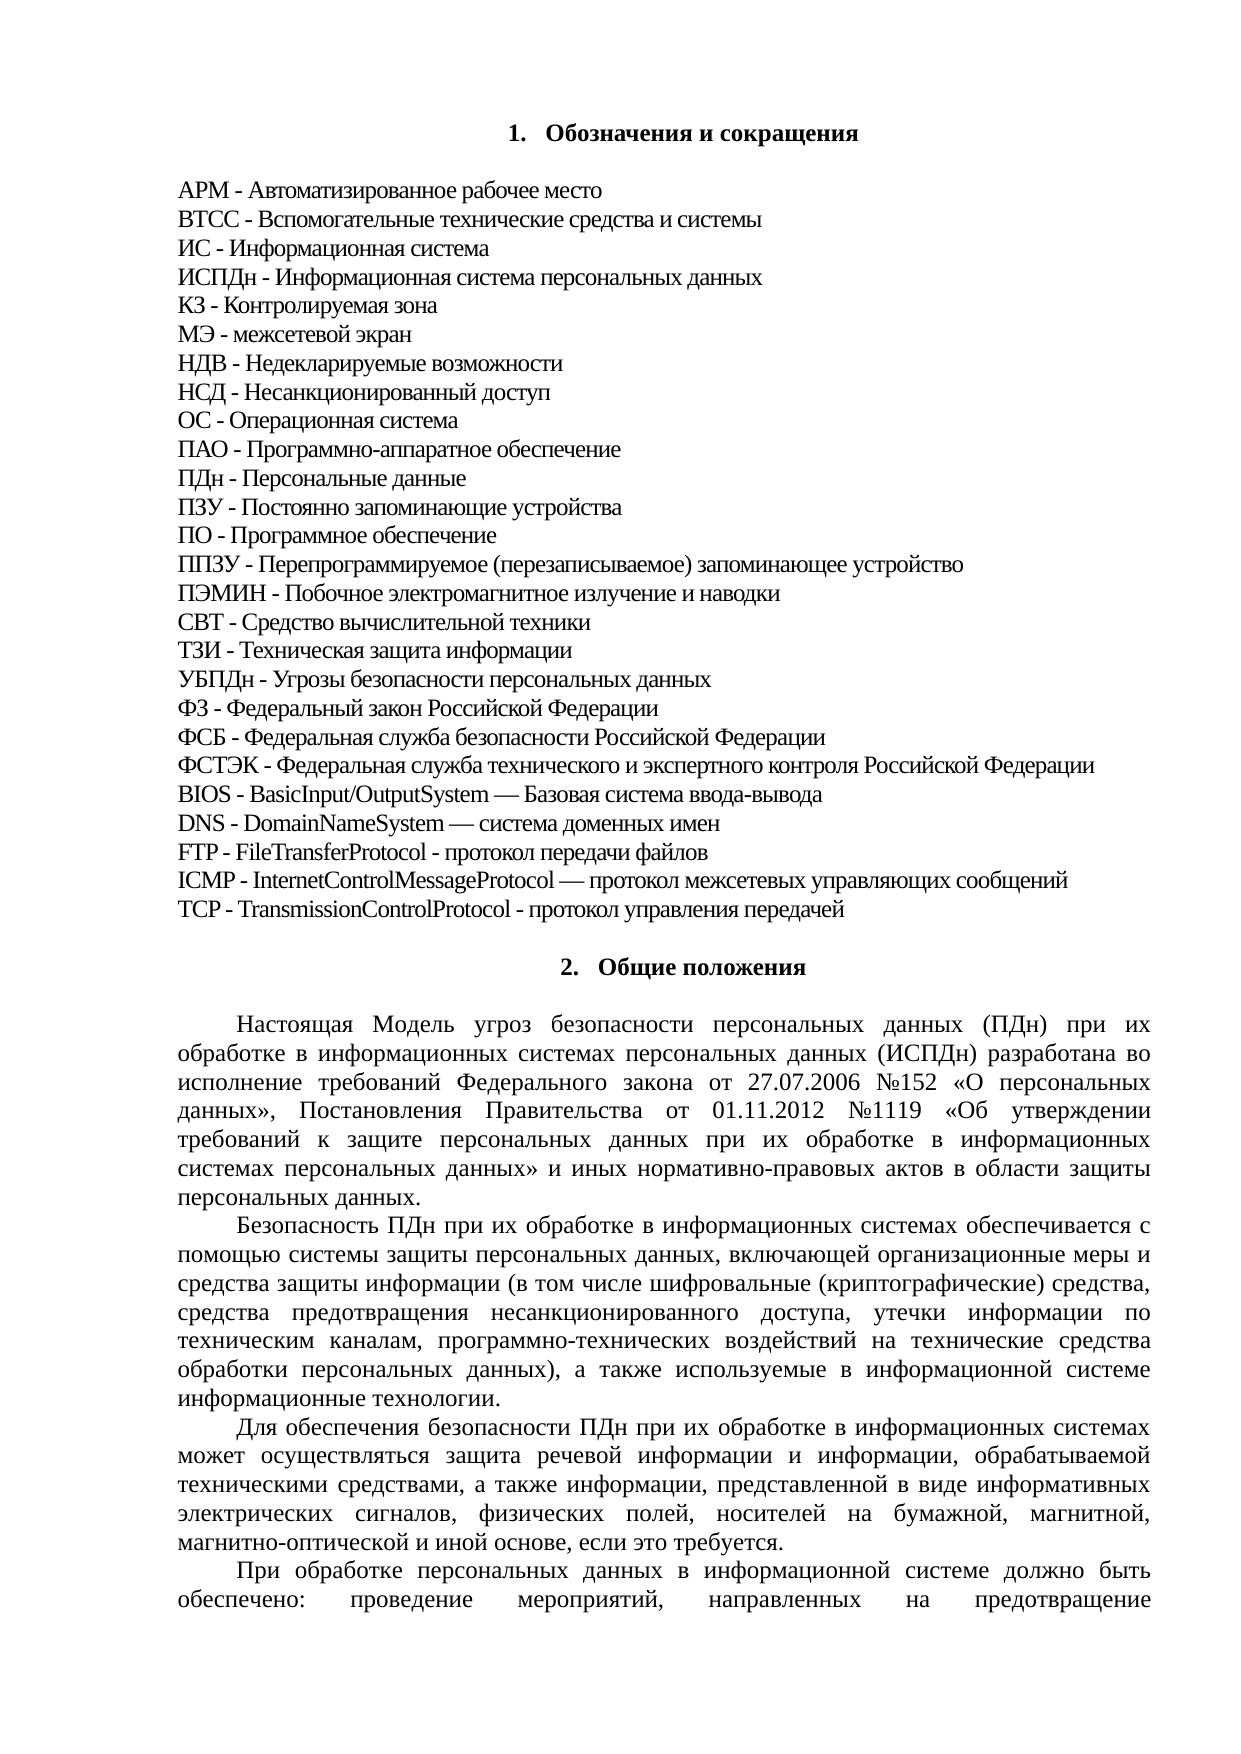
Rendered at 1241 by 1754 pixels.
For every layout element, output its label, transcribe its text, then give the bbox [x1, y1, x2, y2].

text ФСТЭК - Федеральная служба технического и экспертного контроля Российской Федерации [177, 751, 1152, 779]
text ВТСС - Вспомогательные технические средства и системы [177, 204, 1152, 233]
text Безопасность ПДн при их обработке в информационных системах обеспечивается с помощью системы защиты персональных данных, включающей организационные меры и средства защиты информации (в том числе шифровальные (криптографические) средства, средства предотвращения несанкционированного доступа, утечки информации по техническим каналам, программно-технических воздействий на технические средства обработки персональных данных), а также используемые в информационной системе информационные технологии. [177, 1211, 1152, 1412]
text ФЗ - Федеральный закон Российской Федерации [177, 693, 1152, 722]
text BIOS - BasicInput/OutputSystem — Базовая система ввода-вывода [177, 779, 1152, 808]
text Обозначения и сокращения [215, 118, 1152, 147]
text ОС - Операционная система [177, 406, 1152, 434]
text ПЗУ - Постоянно запоминающие устройства [177, 492, 1152, 521]
text НСД - Несанкционированный доступ [177, 377, 1152, 406]
text НДВ - Недекларируемые возможности [177, 348, 1152, 377]
text Общие положения [215, 952, 1152, 981]
text Настоящая Модель угроз безопасности персональных данных (ПДн) при их обработке в информационных системах персональных данных (ИСПДн) разработана во исполнение требований Федерального закона от 27.07.2006 №152 «О персональных данных», Постановления Правительства от 01.11.2012 №1119 «Об утверждении требований к защите персональных данных при их обработке в информационных системах персональных данных» и иных нормативно-правовых актов в области защиты персональных данных. [177, 1009, 1152, 1211]
text СВТ - Средство вычислительной техники [177, 607, 1152, 636]
text ICMP - InternetControlMessageProtocol — протокол межсетевых управляющих сообщений [177, 866, 1152, 894]
text ПО - Программное обеспечение [177, 521, 1152, 549]
text ППЗУ - Перепрограммируемое (перезаписываемое) запоминающее устройство [177, 549, 1152, 578]
text ПАО - Программно-аппаратное обеспечение [177, 434, 1152, 463]
text ТЗИ - Техническая защита информации [177, 636, 1152, 664]
text ПДн - Персональные данные [177, 463, 1152, 492]
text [177, 1556, 1152, 1613]
text TCP - TransmissionControlProtocol - протокол управления передачей [177, 894, 1152, 923]
text FTP - FileTransferProtocol - протокол передачи файлов [177, 837, 1152, 866]
text Для обеспечения безопасности ПДн при их обработке в информационных системах может осуществляться защита речевой информации и информации, обрабатываемой техническими средствами, а также информации, представленной в виде информативных электрических сигналов, физических полей, носителей на бумажной, магнитной, магнитно-оптической и иной основе, если это требуется. [177, 1412, 1152, 1556]
text УБПДн - Угрозы безопасности персональных данных [177, 664, 1152, 693]
text МЭ - межсетевой экран [177, 319, 1152, 348]
text ИСПДн - Информационная система персональных данных [177, 262, 1152, 291]
text ФСБ - Федеральная служба безопасности Российской Федерации [177, 722, 1152, 751]
text ПЭМИН - Побочное электромагнитное излучение и наводки [177, 578, 1152, 607]
text DNS - DomainNameSystem — система доменных имен [177, 808, 1152, 837]
text АРМ - Автоматизированное рабочее место [177, 176, 1152, 204]
text КЗ - Контролируемая зона [177, 291, 1152, 319]
text ИС - Информационная система [177, 233, 1152, 262]
